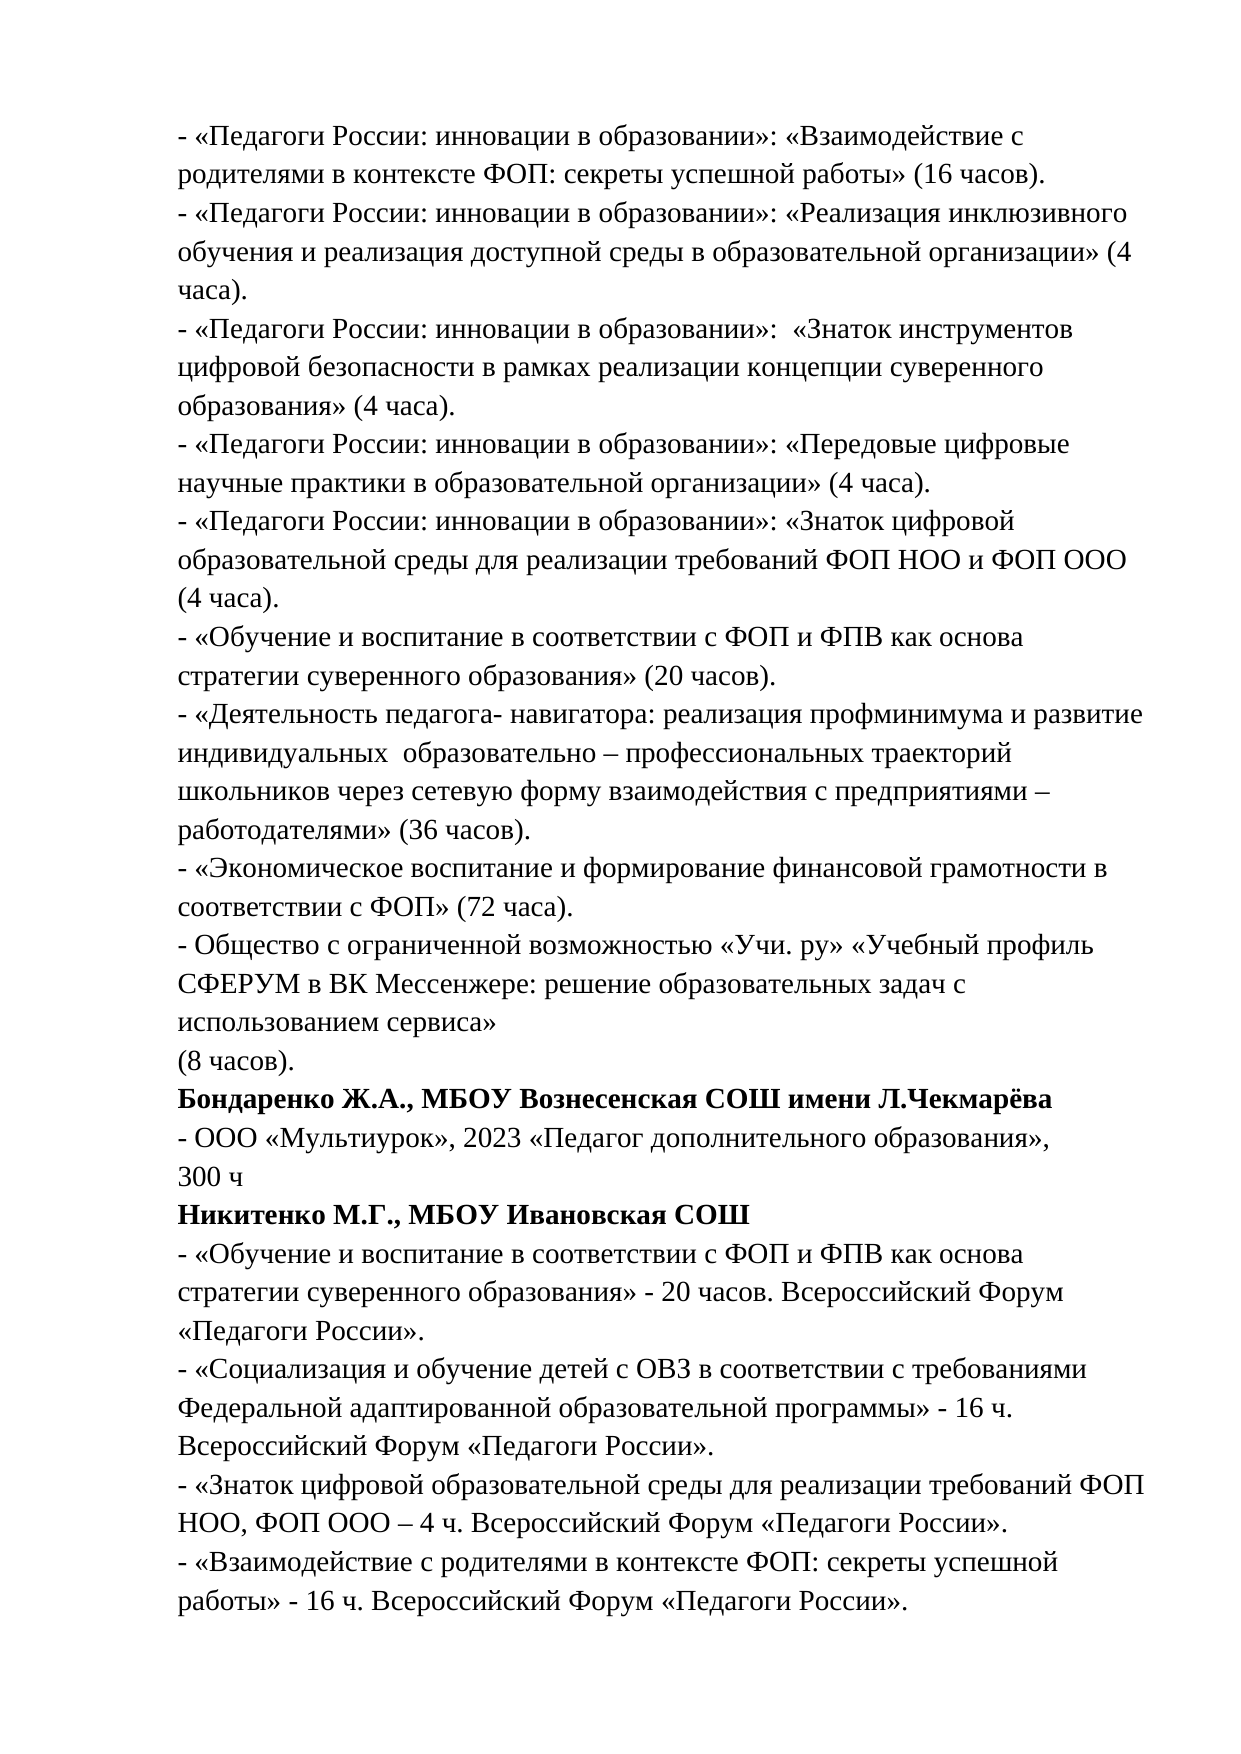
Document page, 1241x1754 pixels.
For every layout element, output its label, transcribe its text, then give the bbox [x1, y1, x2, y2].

text - «Обучение и воспитание в соответствии с ФОП и ФПВ как основа стратегии суверенного образования» - 20 часов. Всероссийский Форум «Педагоги России». [177, 1236, 1152, 1346]
text - «Педагоги России: инновации в образовании»: «Реализация инклюзивного обучения и реализация доступной среды в образовательной организации» (4 часа). [177, 195, 1152, 306]
text - «Педагоги России: инновации в образовании»: «Знаток цифровой образовательной среды для реализации требований ФОП НОО и ФОП ООО (4 часа). [177, 503, 1152, 614]
text Никитенко М.Г., МБОУ Ивановская СОШ [177, 1197, 1152, 1231]
text - «Социализация и обучение детей с ОВЗ в соответствии с требованиями Федеральной адаптированной образовательной программы» - 16 ч. Всероссийский Форум «Педагоги России». [177, 1351, 1152, 1462]
text - «Обучение и воспитание в соответствии с ФОП и ФПВ как основа стратегии суверенного образования» (20 часов). [177, 619, 1152, 691]
text - Общество с ограниченной возможностью «Учи. ру» «Учебный профиль СФЕРУМ в ВК Мессенжере: решение образовательных задач с использованием сервиса» [177, 927, 1152, 1038]
text - «Педагоги России: инновации в образовании»: «Знаток инструментов цифровой безопасности в рамках реализации концепции суверенного образования» (4 часа). [177, 311, 1152, 421]
text Бондаренко Ж.А., МБОУ Вознесенская СОШ имени Л.Чекмарёва [177, 1082, 1152, 1115]
text (8 часов). [177, 1043, 1152, 1077]
text - «Деятельность педагога- навигатора: реализация профминимума и развитие индивидуальных образовательно – профессиональных траекторий школьников через сетевую форму взаимодействия с предприятиями – работодателями» (36 часов). [177, 696, 1152, 845]
text - «Педагоги России: инновации в образовании»: «Взаимодействие с родителями в контексте ФОП: секреты успешной работы» (16 часов). [177, 118, 1152, 190]
text - «Знаток цифровой образовательной среды для реализации требований ФОП НОО, ФОП ООО – 4 ч. Всероссийский Форум «Педагоги России». [177, 1467, 1152, 1539]
text - ООО «Мультиурок», 2023 «Педагог дополнительного образования», [177, 1120, 1152, 1154]
text 300 ч [177, 1159, 1152, 1192]
text - «Экономическое воспитание и формирование финансовой грамотности в соответствии с ФОП» (72 часа). [177, 850, 1152, 922]
text - «Взаимодействие с родителями в контексте ФОП: секреты успешной работы» - 16 ч. Всероссийский Форум «Педагоги России». [177, 1544, 1152, 1616]
text - «Педагоги России: инновации в образовании»: «Передовые цифровые научные практики в образовательной организации» (4 часа). [177, 426, 1152, 498]
